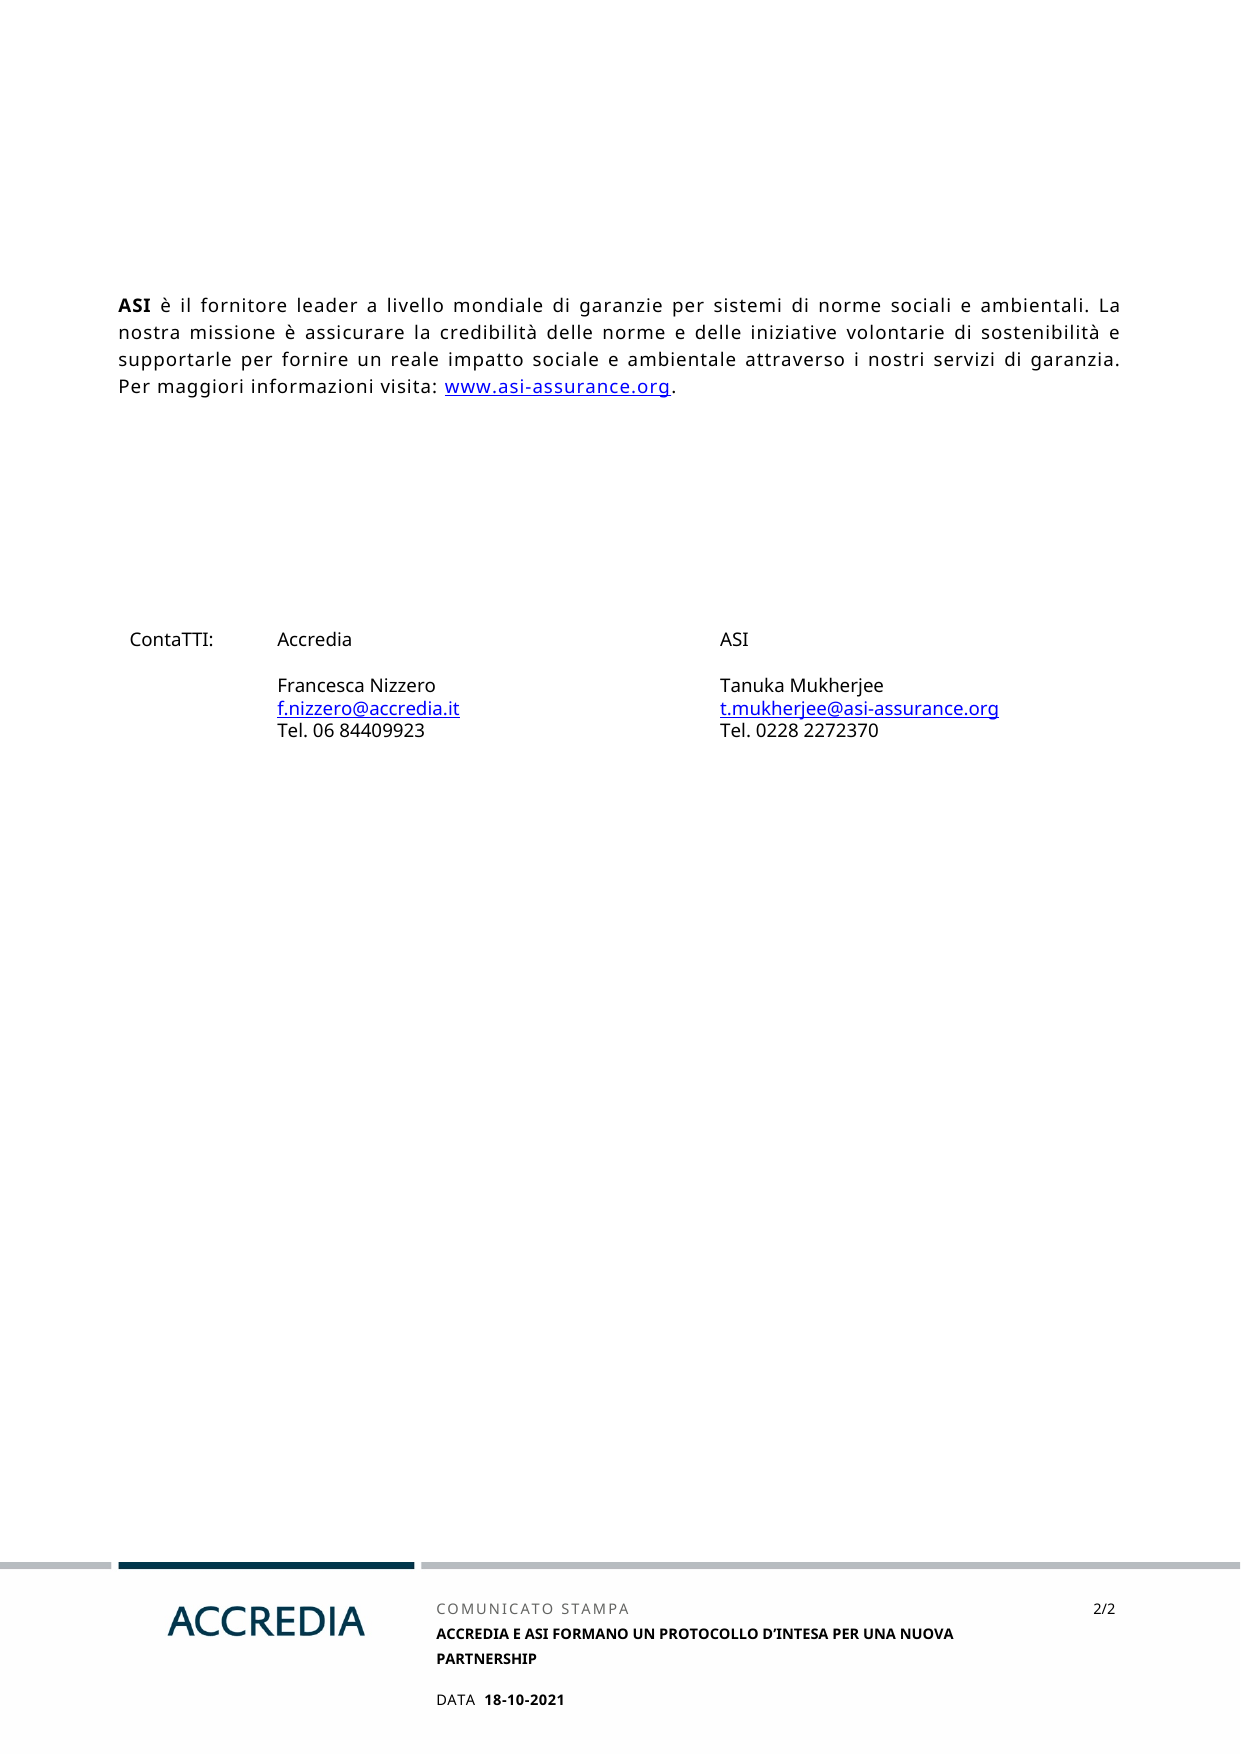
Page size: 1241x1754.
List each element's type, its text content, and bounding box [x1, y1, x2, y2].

table_header Accredia Francesca Nizzero f.nizzero@accredia.it Tel. 06 84409923 [266, 628, 709, 788]
picture [0, 1562, 1241, 1754]
table_header ContaTTI: [118, 628, 266, 788]
table_header ASI Tanuka Mukherjee t.mukherjee@asi-assurance.org Tel. 0228 2272370 [709, 628, 1152, 788]
text ASI è il fornitore leader a livello mondiale di garanzie per sistemi di norme sociali e ambientali. La nostra missione è assicurare la credibilità delle norme e delle iniziative volontarie di sostenibilità e supportarle per fornire un reale impatto sociale e ambientale attraverso i nostri servizi di garanzia. Per maggiori informazioni visita: www.asi-assurance.org. [118, 290, 1122, 399]
